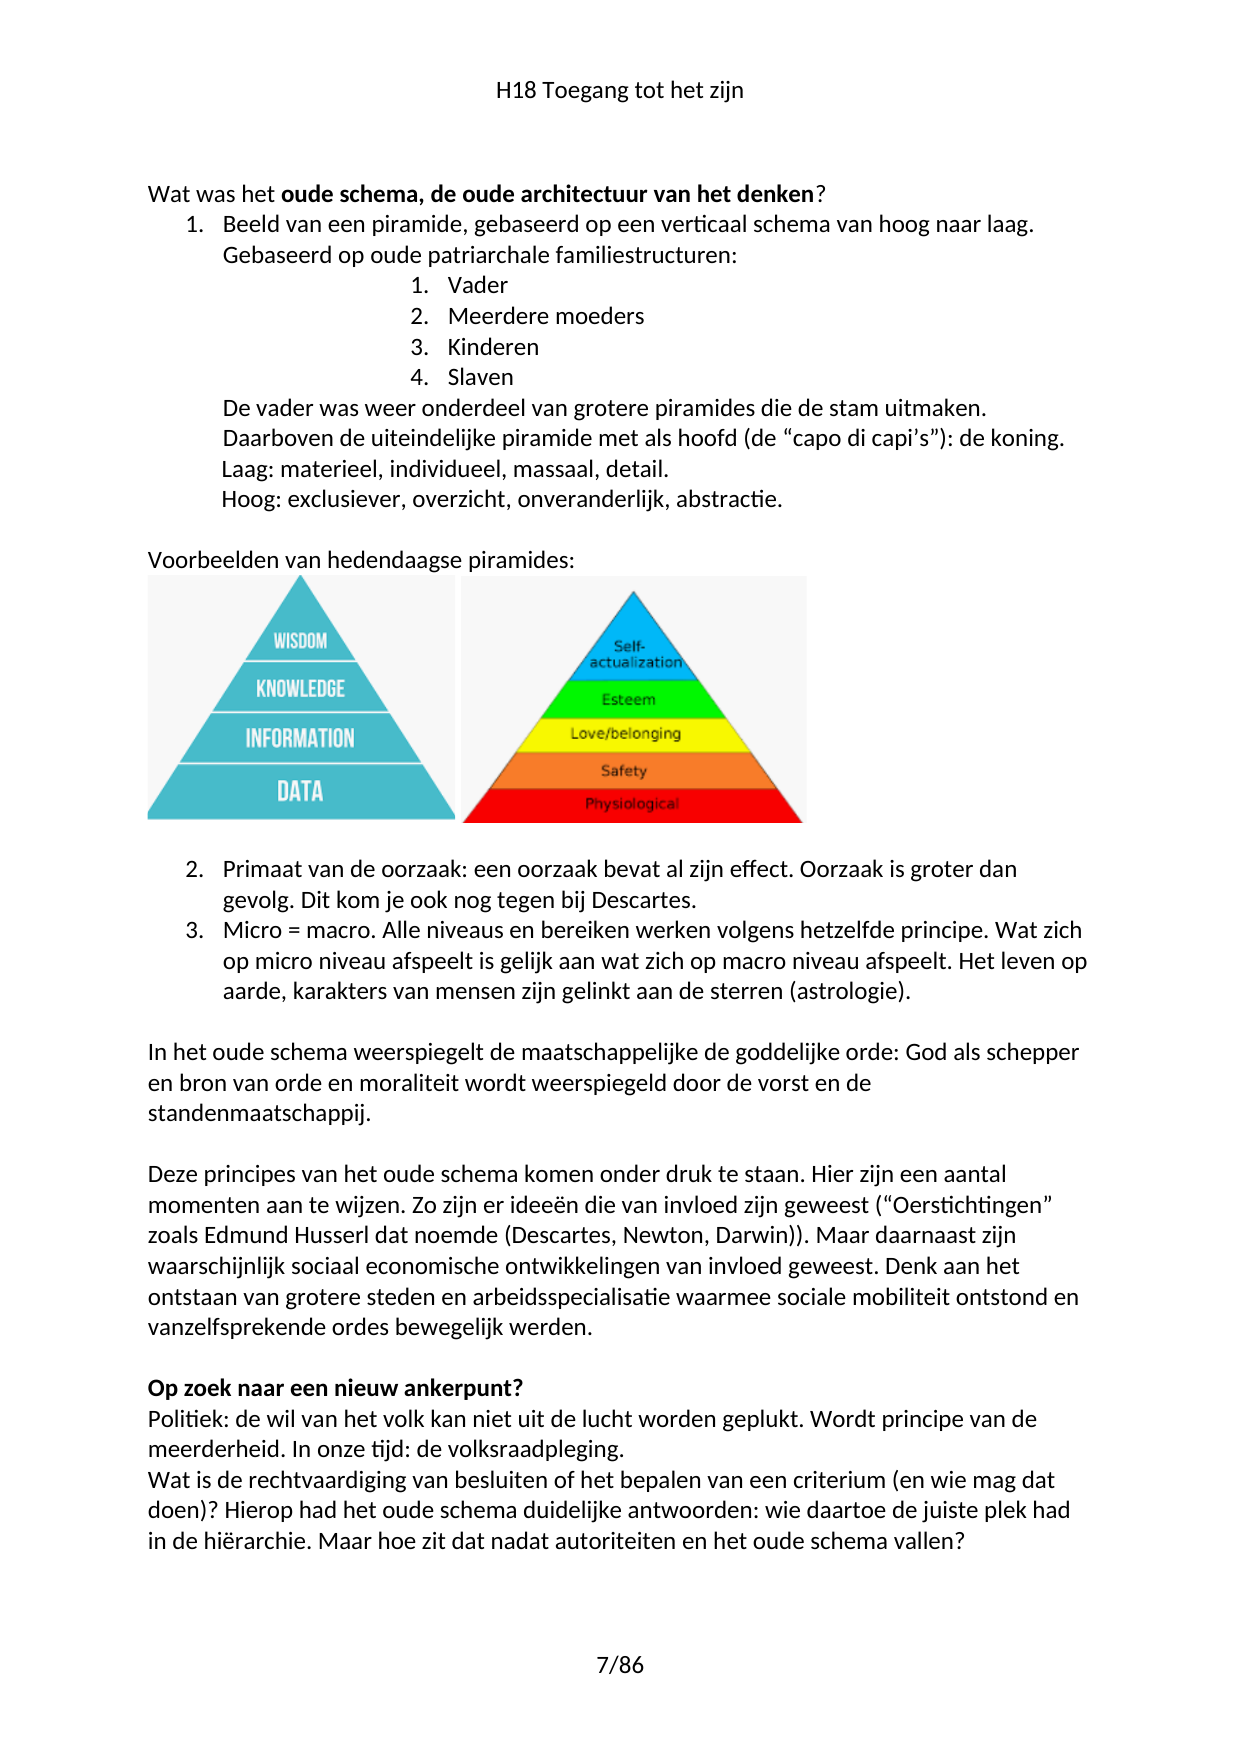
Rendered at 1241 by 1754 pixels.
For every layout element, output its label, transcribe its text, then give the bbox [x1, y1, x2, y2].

text Hoog: exclusiever, overzicht, onveranderlijk, abstractie. [148, 483, 1093, 514]
text In het oude schema weerspiegelt de maatschappelijke de goddelijke orde: God als schepper en bron van orde en moraliteit wordt weerspiegeld door de vorst en de standenmaatschappij. [148, 1036, 1093, 1128]
text Laag: materieel, individueel, massaal, detail. [185, 453, 1093, 483]
list Primaat van de oorzaak: een oorzaak bevat al zijn effect. Oorzaak is groter dan gevolg. Dit kom je ook nog tegen bij Descartes. [185, 853, 1093, 914]
list Vader [410, 270, 1093, 300]
list Kinderen [410, 331, 1093, 361]
text Deze principes van het oude schema komen onder druk te staan. Hier zijn een aantal momenten aan te wijzen. Zo zijn er ideeën die van invloed zijn geweest (“Oerstichtingen” zoals Edmund Husserl dat noemde (Descartes, Newton, Darwin)). Maar daarnaast zijn waarschijnlijk sociaal economische ontwikkelingen van invloed geweest. Denk aan het ontstaan van grotere steden en arbeidsspecialisatie waarmee sociale mobiliteit ontstond en vanzelfsprekende ordes bewegelijk werden. [148, 1158, 1093, 1342]
text Wat was het oude schema, de oude architectuur van het denken? [148, 178, 1093, 209]
text Politiek: de wil van het volk kan niet uit de lucht worden geplukt. Wordt principe van de meerderheid. In onze tijd: de volksraadpleging. [148, 1403, 1093, 1464]
picture [147, 575, 456, 823]
list Meerdere moeders [410, 300, 1093, 331]
list Beeld van een piramide, gebaseerd op een verticaal schema van hoog naar laag. Gebaseerd op oude patriarchale familiestructuren: [185, 209, 1093, 270]
picture [461, 575, 807, 823]
text Voorbeelden van hedendaagse piramides: [148, 544, 1093, 575]
list Micro = macro. Alle niveaus en bereiken werken volgens hetzelfde principe. Wat zich op micro niveau afspeelt is gelijk aan wat zich op macro niveau afspeelt. Het leven op aarde, karakters van mensen zijn gelinkt aan de sterren (astrologie). [185, 914, 1093, 1006]
text De vader was weer onderdeel van grotere piramides die de stam uitmaken. Daarboven de uiteindelijke piramide met als hoofd (de “capo di capi’s”): de koning. [223, 392, 1093, 453]
list Slaven [410, 361, 1093, 392]
text Wat is de rechtvaardiging van besluiten of het bepalen van een criterium (en wie mag dat doen)? Hierop had het oude schema duidelijke antwoorden: wie daartoe de juiste plek had in de hiërarchie. Maar hoe zit dat nadat autoriteiten en het oude schema vallen? [148, 1464, 1093, 1555]
text Op zoek naar een nieuw ankerpunt? [148, 1372, 1093, 1403]
